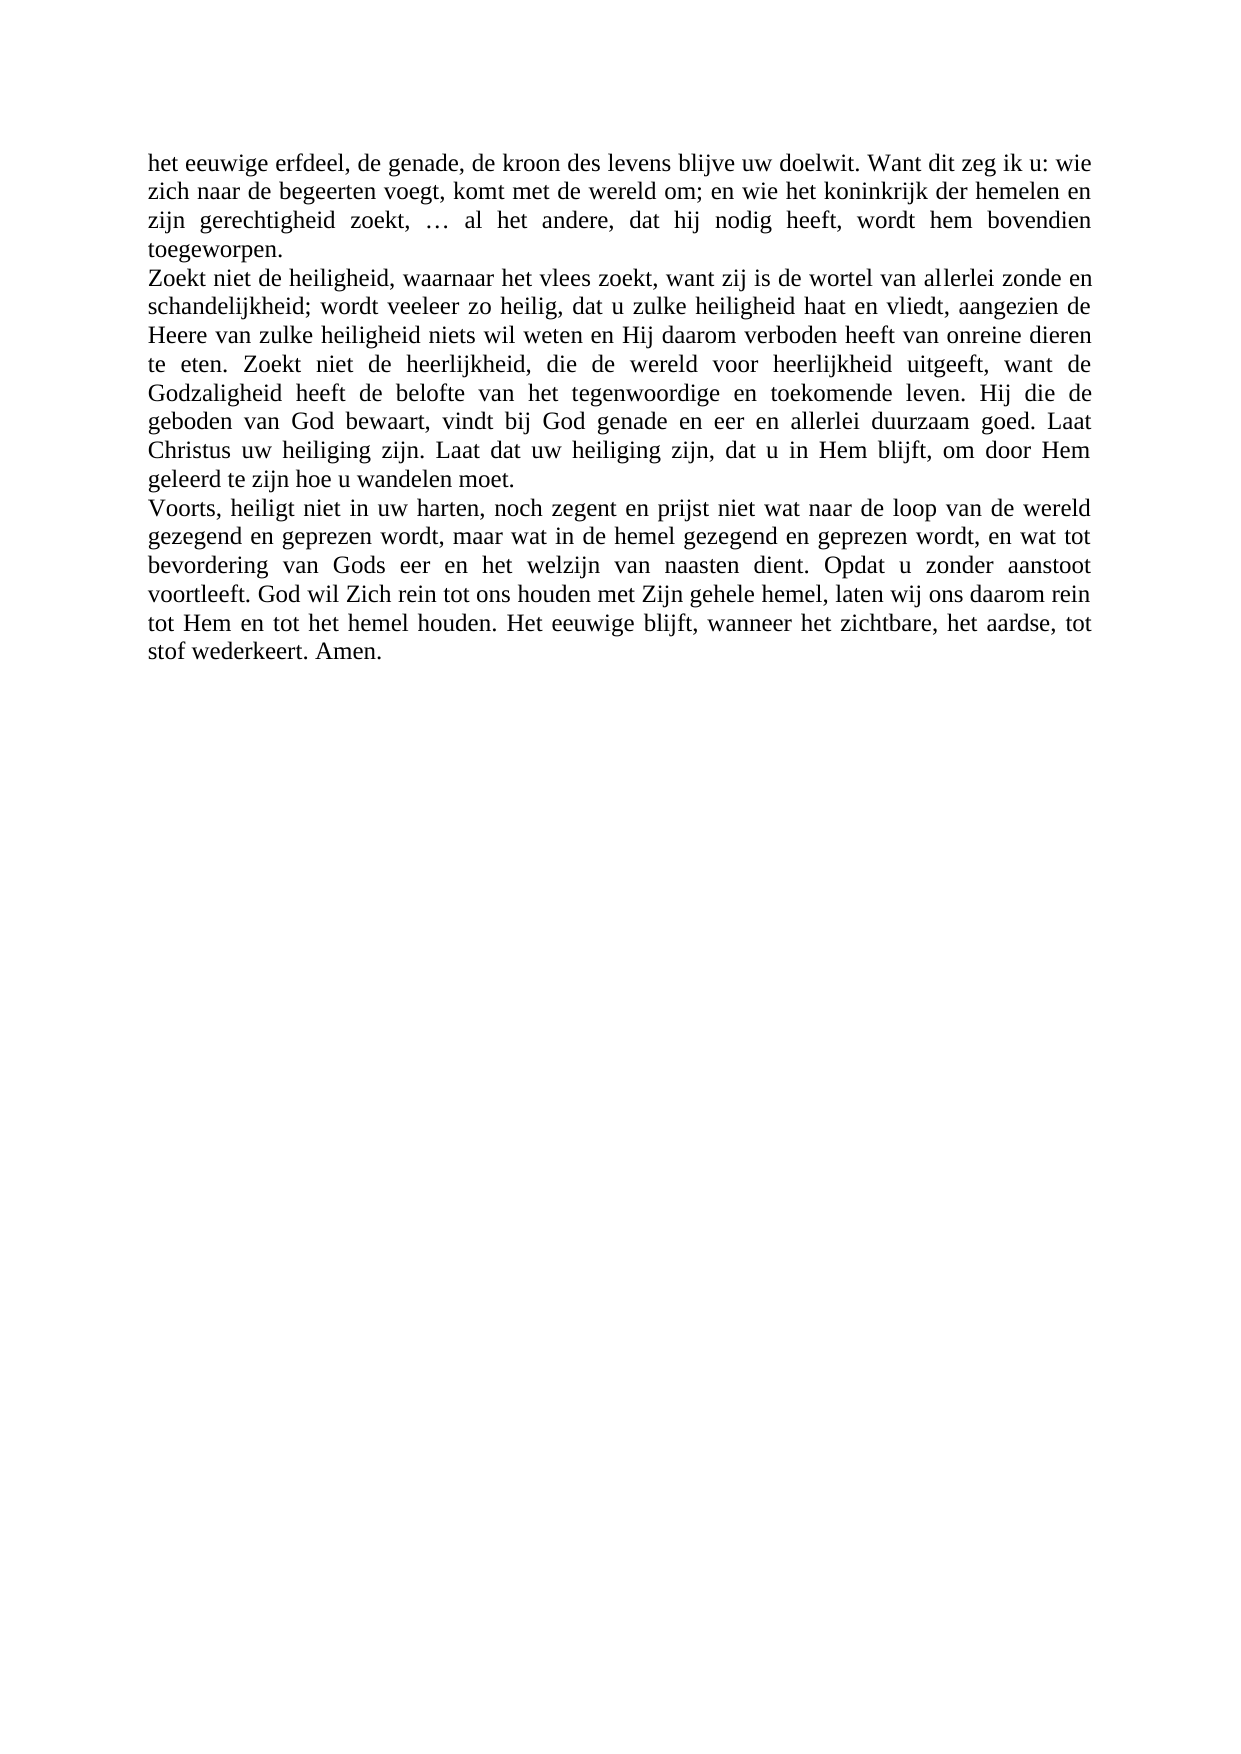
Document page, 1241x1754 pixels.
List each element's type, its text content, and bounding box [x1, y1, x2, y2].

text Zoekt niet de heiligheid, waarnaar het vlees zoekt, want zij is de wortel van allerlei zonde en schandelijkheid; wordt veeleer zo heilig, dat u zulke heiligheid haat en vliedt, aangezien de Heere van zulke heiligheid niets wil weten en Hij daarom verboden heeft van onreine dieren te eten. Zoekt niet de heerlijkheid, die de wereld voor heerlijkheid uitgeeft, want de Godzaligheid heeft de belofte van het tegenwoordige en toekomende leven. Hij die de geboden van God bewaart, vindt bij God genade en eer en allerlei duurzaam goed. Laat Christus uw heiliging zijn. Laat dat uw heiliging zijn, dat u in Hem blijft, om door Hem geleerd te zijn hoe u wandelen moet. [148, 263, 1093, 493]
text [148, 148, 1093, 263]
text Voorts, heiligt niet in uw harten, noch zegent en prijst niet wat naar de loop van de wereld gezegend en geprezen wordt, maar wat in de hemel gezegend en geprezen wordt, en wat tot bevordering van Gods eer en het welzijn van naasten dient. Opdat u zonder aanstoot voortleeft. God wil Zich rein tot ons houden met Zijn gehele hemel, laten wij ons daarom rein tot Hem en tot het hemel houden. Het eeuwige blijft, wanneer het zichtbare, het aardse, tot stof wederkeert. Amen. [148, 493, 1093, 665]
